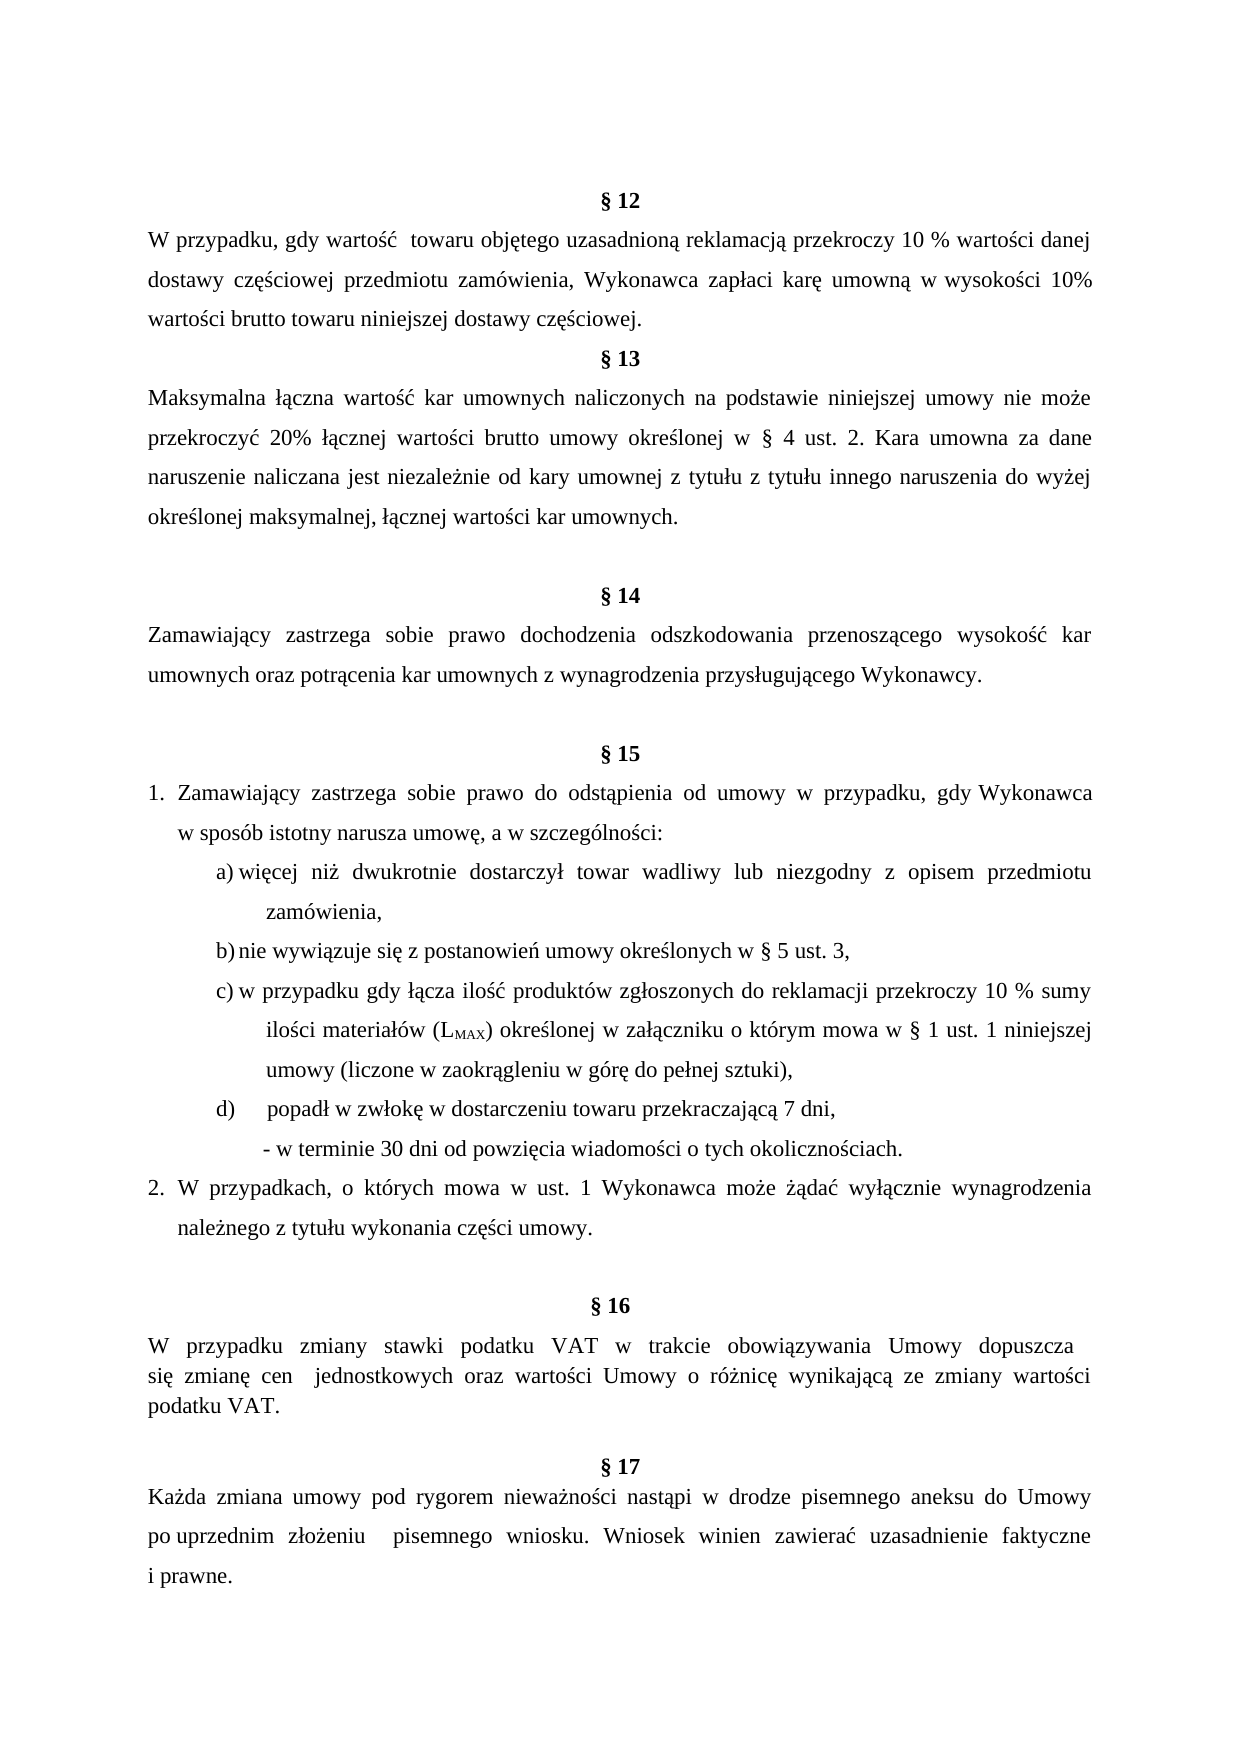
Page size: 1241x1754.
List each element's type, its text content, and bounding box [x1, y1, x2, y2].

text § 16 [516, 1292, 1093, 1319]
text § 15 [148, 740, 1093, 766]
list w przypadku gdy łącza ilość produktów zgłoszonych do reklamacji przekroczy 10 % sumy ilości materiałów (LMAX) określonej w załączniku o którym mowa w § 1 ust. 1 niniejszej umowy (liczone w zaokrągleniu w górę do pełnej sztuki), [216, 977, 1093, 1082]
text § 17 [148, 1453, 1093, 1479]
text Maksymalna łączna wartość kar umownych naliczonych na podstawie niniejszej umowy nie może przekroczyć 20% łącznej wartości brutto umowy określonej w § 4 ust. 2. Kara umowna za dane naruszenie naliczana jest niezależnie od kary umownej z tytułu z tytułu innego naruszenia do wyżej określonej maksymalnej, łącznej wartości kar umownych. [148, 384, 1093, 529]
text § 14 [148, 582, 1093, 608]
list więcej niż dwukrotnie dostarczył towar wadliwy lub niezgodny z opisem przedmiotu zamówienia, [216, 858, 1093, 924]
text § 12 [148, 187, 1093, 213]
text W przypadku, gdy wartość towaru objętego uzasadnioną reklamacją przekroczy 10 % wartości danej dostawy częściowej przedmiotu zamówienia, Wykonawca zapłaci karę umowną w wysokości 10% wartości brutto towaru niniejszej dostawy częściowej. [148, 227, 1093, 332]
list W przypadkach, o których mowa w ust. 1 Wykonawca może żądać wyłącznie wynagrodzenia należnego z tytułu wykonania części umowy. [148, 1174, 1093, 1240]
list popadł w zwłokę w dostarczeniu towaru przekraczającą 7 dni, [216, 1095, 1093, 1121]
text - w terminie 30 dni od powzięcia wiadomości o tych okolicznościach. [179, 1134, 1093, 1161]
text W przypadku zmiany stawki podatku VAT w trakcie obowiązywania Umowy dopuszcza się zmianę cen jednostkowych oraz wartości Umowy o różnicę wynikającą ze zmiany wartości podatku VAT. [148, 1332, 1093, 1419]
text Zamawiający zastrzega sobie prawo dochodzenia odszkodowania przenoszącego wysokość kar umownych oraz potrącenia kar umownych z wynagrodzenia przysługującego Wykonawcy. [148, 621, 1093, 687]
text Każda zmiana umowy pod rygorem nieważności nastąpi w drodze pisemnego aneksu do Umowy po uprzednim złożeniu pisemnego wniosku. Wniosek winien zawierać uzasadnienie faktyczne i prawne. [148, 1483, 1093, 1588]
text § 13 [148, 345, 1093, 371]
list nie wywiązuje się z postanowień umowy określonych w § 5 ust. 3, [216, 937, 1093, 963]
list Zamawiający zastrzega sobie prawo do odstąpienia od umowy w przypadku, gdy Wykonawca w sposób istotny narusza umowę, a w szczególności: [148, 779, 1093, 845]
